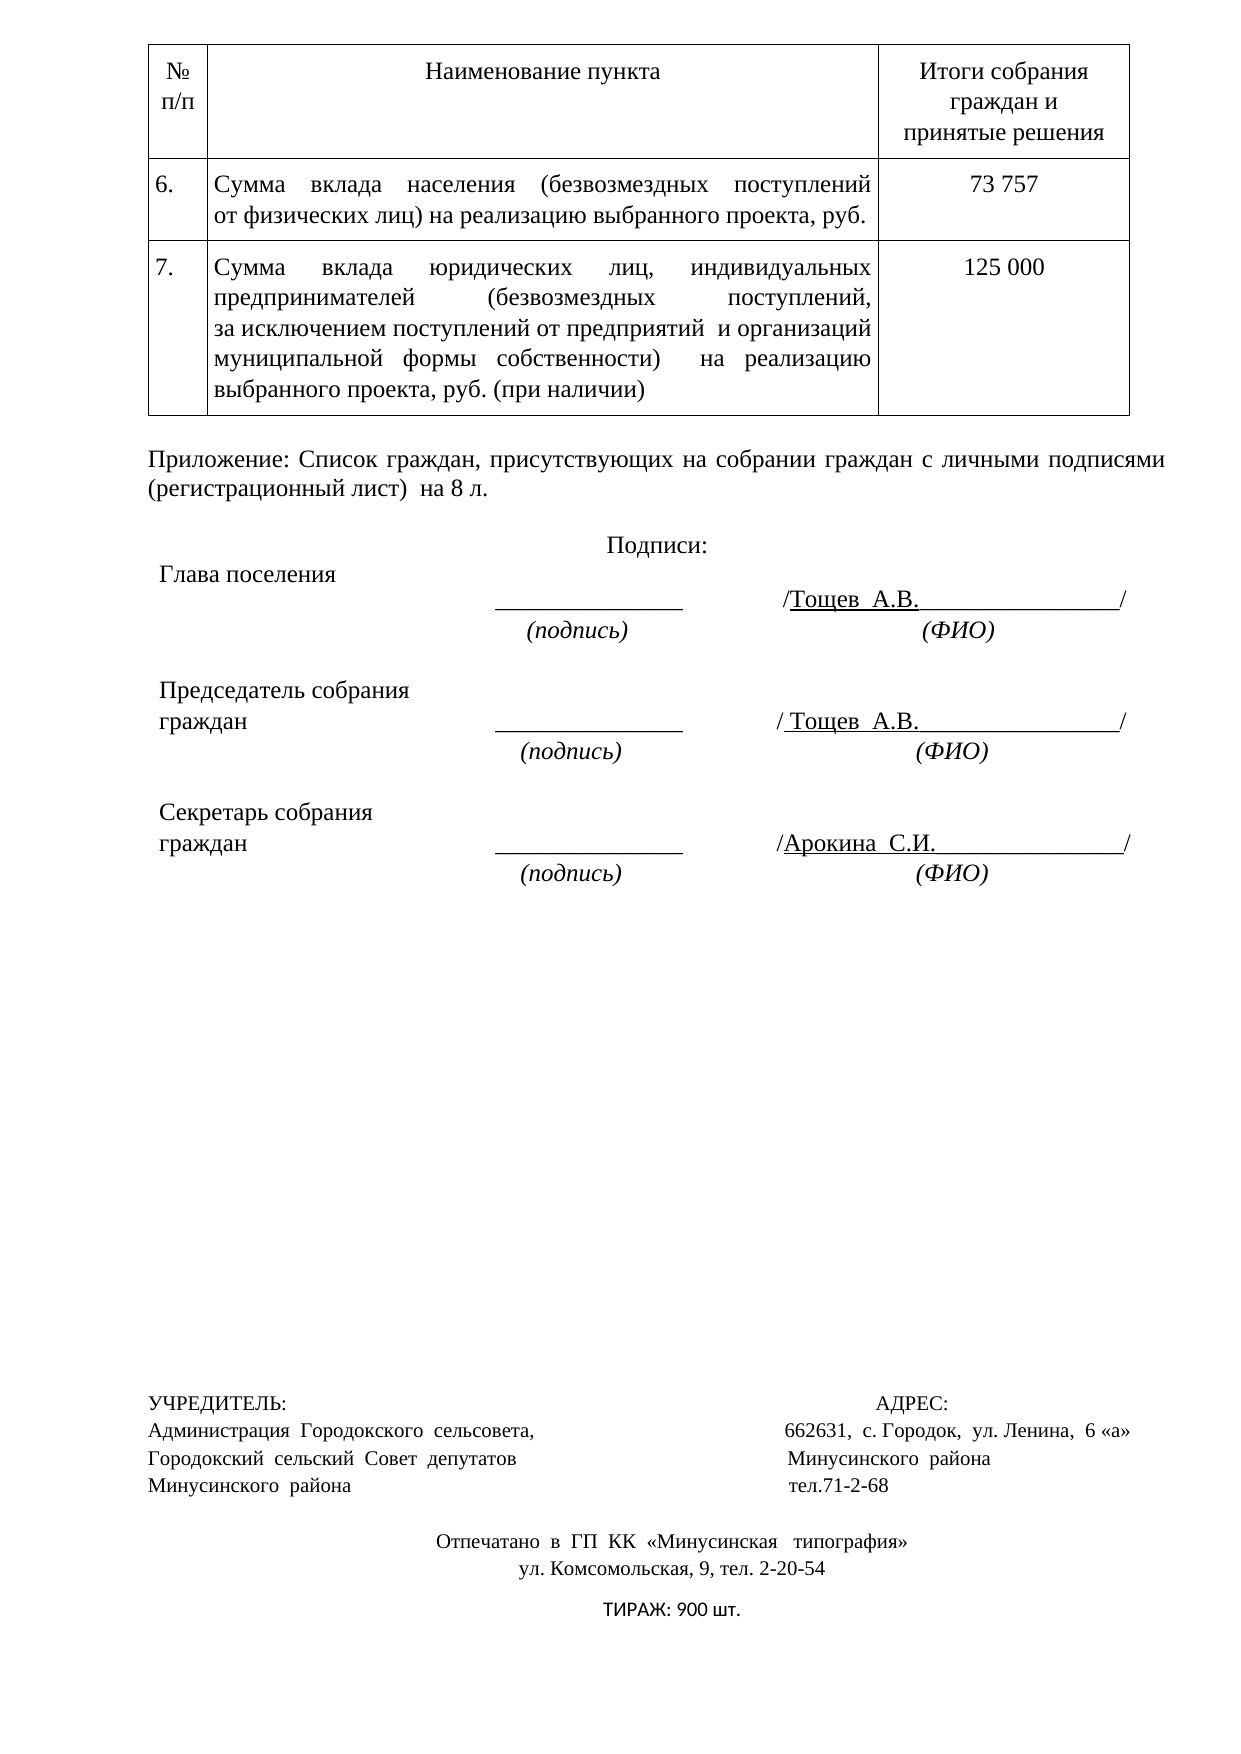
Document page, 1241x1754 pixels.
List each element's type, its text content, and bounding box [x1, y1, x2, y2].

table_header № п/п [149, 45, 207, 158]
table_cell 125 000 [879, 241, 1129, 414]
text УЧРЕДИТЕЛЬ: АДРЕС: [148, 1391, 1167, 1414]
table_cell Сумма вклада населения (безвозмездных поступлений от физических лиц) на реализацию выбранного проекта, руб. [208, 159, 878, 240]
table_cell _______________ /Арокина С.И._______________/ (подпись) (ФИО) [484, 797, 1145, 888]
table_header Итоги собрания граждан и принятые решения [879, 45, 1129, 158]
table_cell Председатель собрания граждан [148, 676, 484, 797]
table_cell Секретарь собрания граждан [148, 797, 484, 888]
text Приложение: Список граждан, присутствующих на собрании граждан с личными подписями (регистрационный лист) на 8 л. [148, 444, 1167, 502]
text Администрация Городокского сельсовета, 662631, с. Городок, ул. Ленина, 6 «а» [148, 1418, 1167, 1442]
table_cell 7. [149, 241, 207, 414]
table_cell _______________ / Тощев А.В.________________/ (подпись) (ФИО) [484, 676, 1145, 797]
text Городокский сельский Совет депутатов Минусинского района [148, 1446, 1167, 1470]
text Отпечатано в ГП КК «Минусинская типография» ул. Комсомольская, 9, тел. 2-20-54 [177, 1528, 1167, 1580]
table_header _______________ /Тощев А.В.________________/ (подпись) (ФИО) [484, 559, 1145, 676]
table_header Глава поселения [148, 559, 484, 676]
text Минусинского района тел.71-2-68 [148, 1473, 1167, 1497]
table_cell Сумма вклада юридических лиц, индивидуальных предпринимателей (безвозмездных поступлений, за исключением поступлений от предприятий и организаций муниципальной формы собственности) на реализацию выбранного проекта, руб. (при наличии) [208, 241, 878, 414]
table_header Наименование пункта [208, 45, 878, 158]
table_cell 73 757 [879, 159, 1129, 240]
table_cell 6. [149, 159, 207, 240]
text Подписи: [148, 531, 1167, 559]
text ТИРАЖ: 900 шт. [177, 1596, 1167, 1622]
